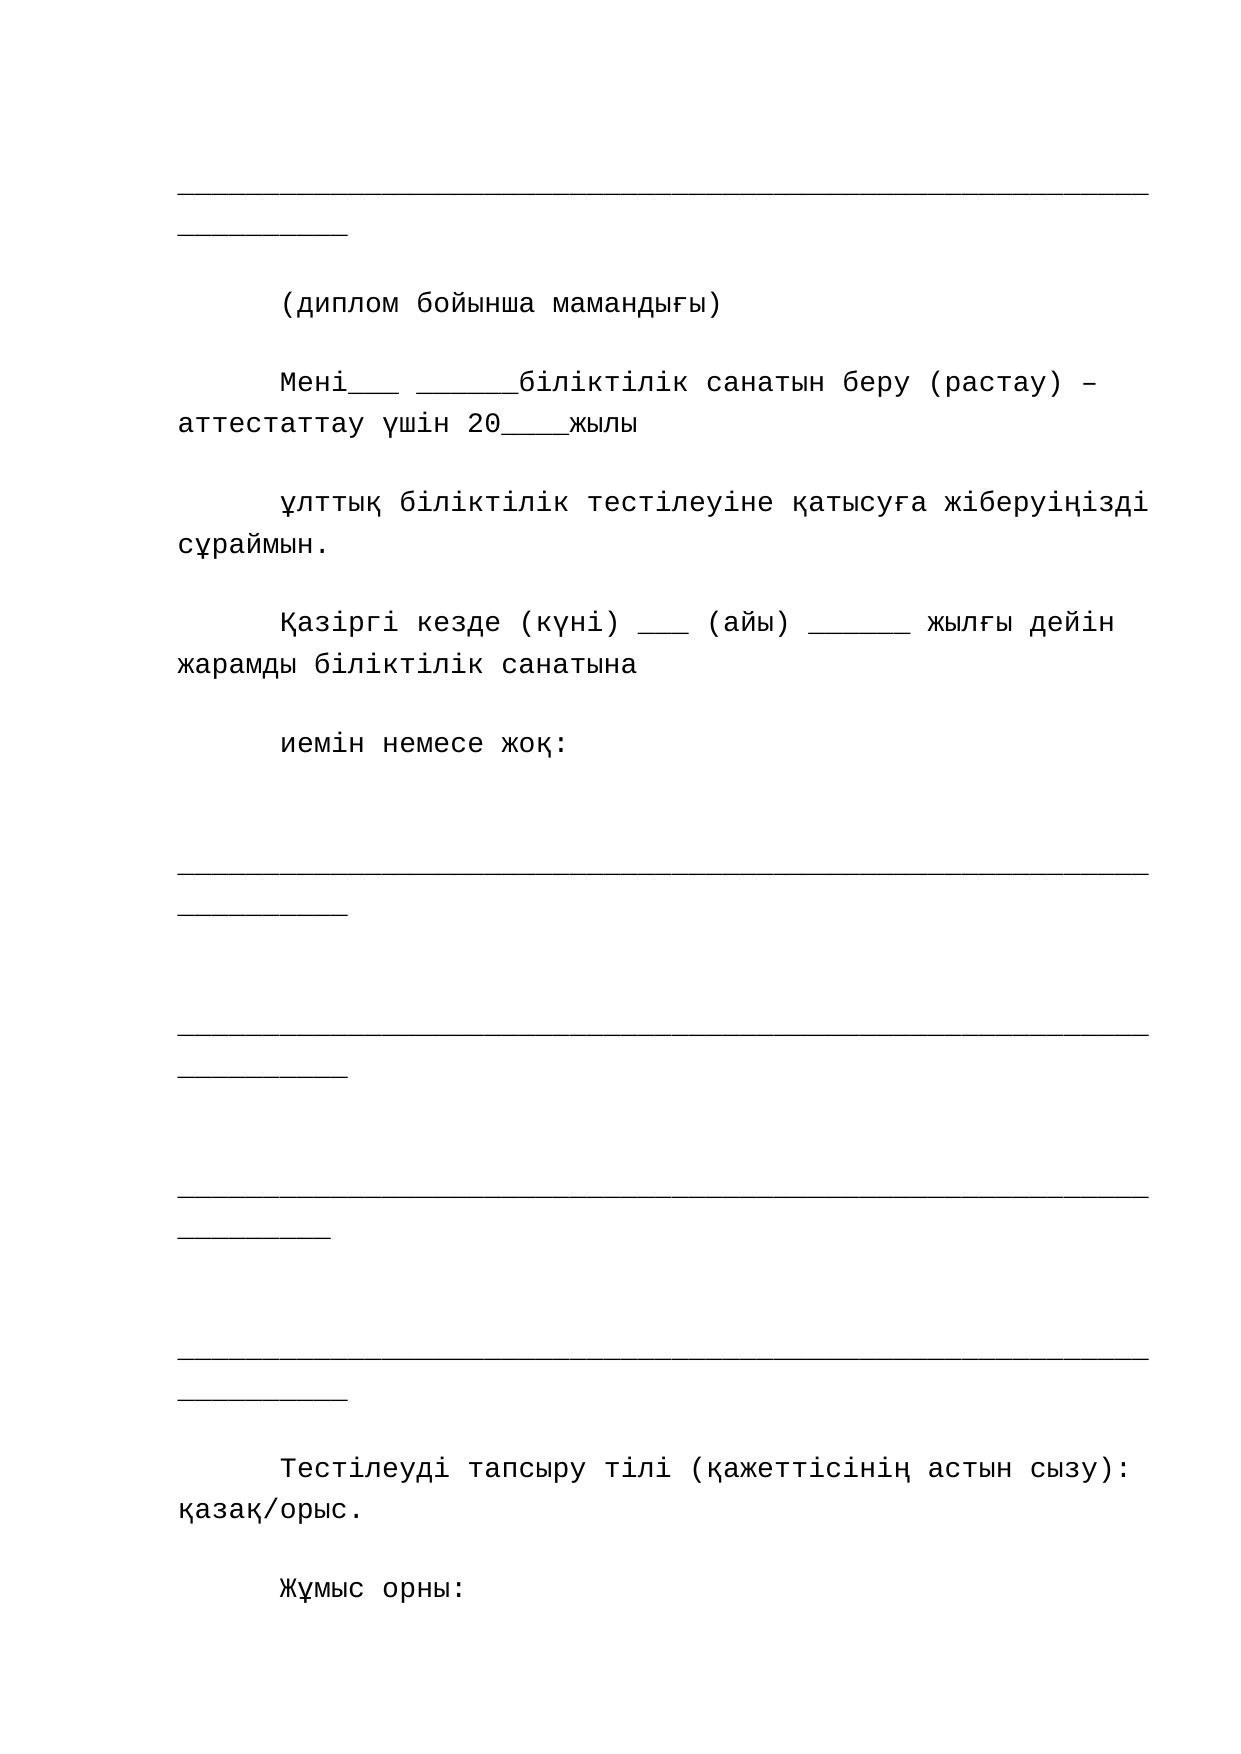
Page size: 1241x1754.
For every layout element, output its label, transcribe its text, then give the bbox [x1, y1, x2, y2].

text ұлттық біліктілік тестілеуіне қатысуға жіберуіңізді сұраймын. [177, 479, 1152, 561]
text (диплом бойынша мамандығы) [177, 280, 1152, 321]
text Жұмыс орны: [177, 1564, 1152, 1606]
text __________________________________________________________________ [177, 1121, 1152, 1245]
text Тестілеуді тапсыру тілі (қажеттісінің астын сызу): қазақ/орыс. [177, 1444, 1152, 1527]
text Мені___ ______біліктілік санатын беру (растау) – аттестаттау үшін 20____жылы [177, 358, 1152, 441]
text ___________________________________________________________________ [177, 798, 1152, 922]
text ___________________________________________________________________ [177, 118, 1152, 242]
text иемін немесе жоқ: [177, 719, 1152, 761]
text Қазіргі кезде (күні) ___ (айы) ______ жылғы дейін жарамды біліктілік санатына [177, 599, 1152, 682]
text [177, 1283, 1152, 1407]
text ___________________________________________________________________ [177, 959, 1152, 1084]
